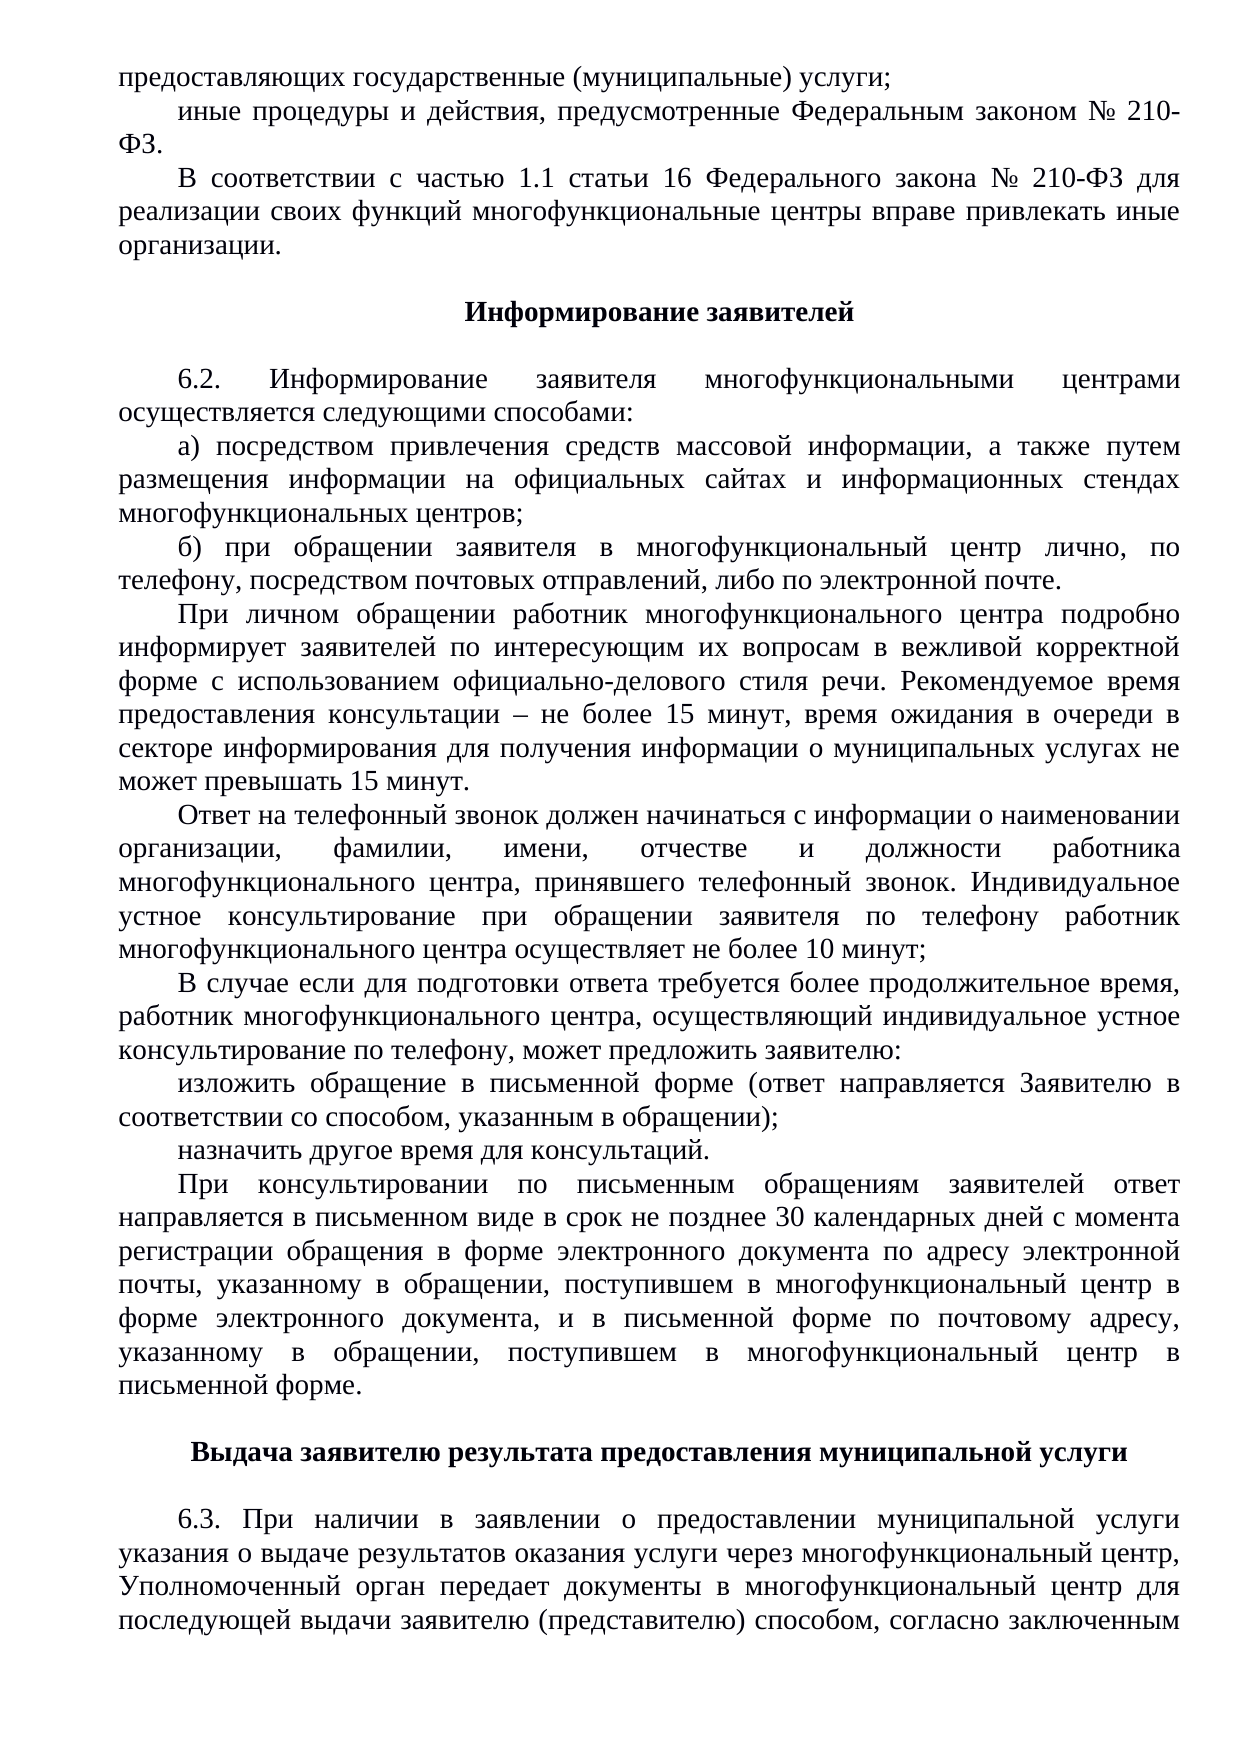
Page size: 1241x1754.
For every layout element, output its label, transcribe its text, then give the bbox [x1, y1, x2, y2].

text назначить другое время для консультаций. [118, 1132, 1181, 1166]
text 6.2. Информирование заявителя многофункциональными центрами осуществляется следующими способами: [118, 361, 1181, 428]
text При консультировании по письменным обращениям заявителей ответ направляется в письменном виде в срок не позднее 30 календарных дней с момента регистрации обращения в форме электронного документа по адресу электронной почты, указанному в обращении, поступившем в многофункциональный центр в форме электронного документа, и в письменной форме по почтовому адресу, указанному в обращении, поступившем в многофункциональный центр в письменной форме. [118, 1166, 1181, 1401]
text В случае если для подготовки ответа требуется более продолжительное время, работник многофункционального центра, осуществляющий индивидуальное устное консультирование по телефону, может предложить заявителю: [118, 965, 1181, 1065]
subtitle Выдача заявителю результата предоставления муниципальной услуги [138, 1434, 1181, 1468]
text иные процедуры и действия, предусмотренные Федеральным законом № 210-ФЗ. [118, 93, 1181, 160]
text б) при обращении заявителя в многофункциональный центр лично, по телефону, посредством почтовых отправлений, либо по электронной почте. [118, 529, 1181, 596]
subtitle Информирование заявителей [138, 294, 1181, 327]
text При личном обращении работник многофункционального центра подробно информирует заявителей по интересующим их вопросам в вежливой корректной форме с использованием официально-делового стиля речи. Рекомендуемое время предоставления консультации – не более 15 минут, время ожидания в очереди в секторе информирования для получения информации о муниципальных услугах не может превышать 15 минут. [118, 596, 1181, 797]
text Ответ на телефонный звонок должен начинаться с информации о наименовании организации, фамилии, имени, отчестве и должности работника многофункционального центра, принявшего телефонный звонок. Индивидуальное устное консультирование при обращении заявителя по телефону работник многофункционального центра осуществляет не более 10 минут; [118, 797, 1181, 965]
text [118, 59, 1181, 93]
text изложить обращение в письменной форме (ответ направляется Заявителю в соответствии со способом, указанным в обращении); [118, 1065, 1181, 1132]
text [118, 1501, 1181, 1636]
text а) посредством привлечения средств массовой информации, а также путем размещения информации на официальных сайтах и информационных стендах многофункциональных центров; [118, 428, 1181, 529]
text В соответствии с частью 1.1 статьи 16 Федерального закона № 210-ФЗ для реализации своих функций многофункциональные центры вправе привлекать иные организации. [118, 160, 1181, 260]
